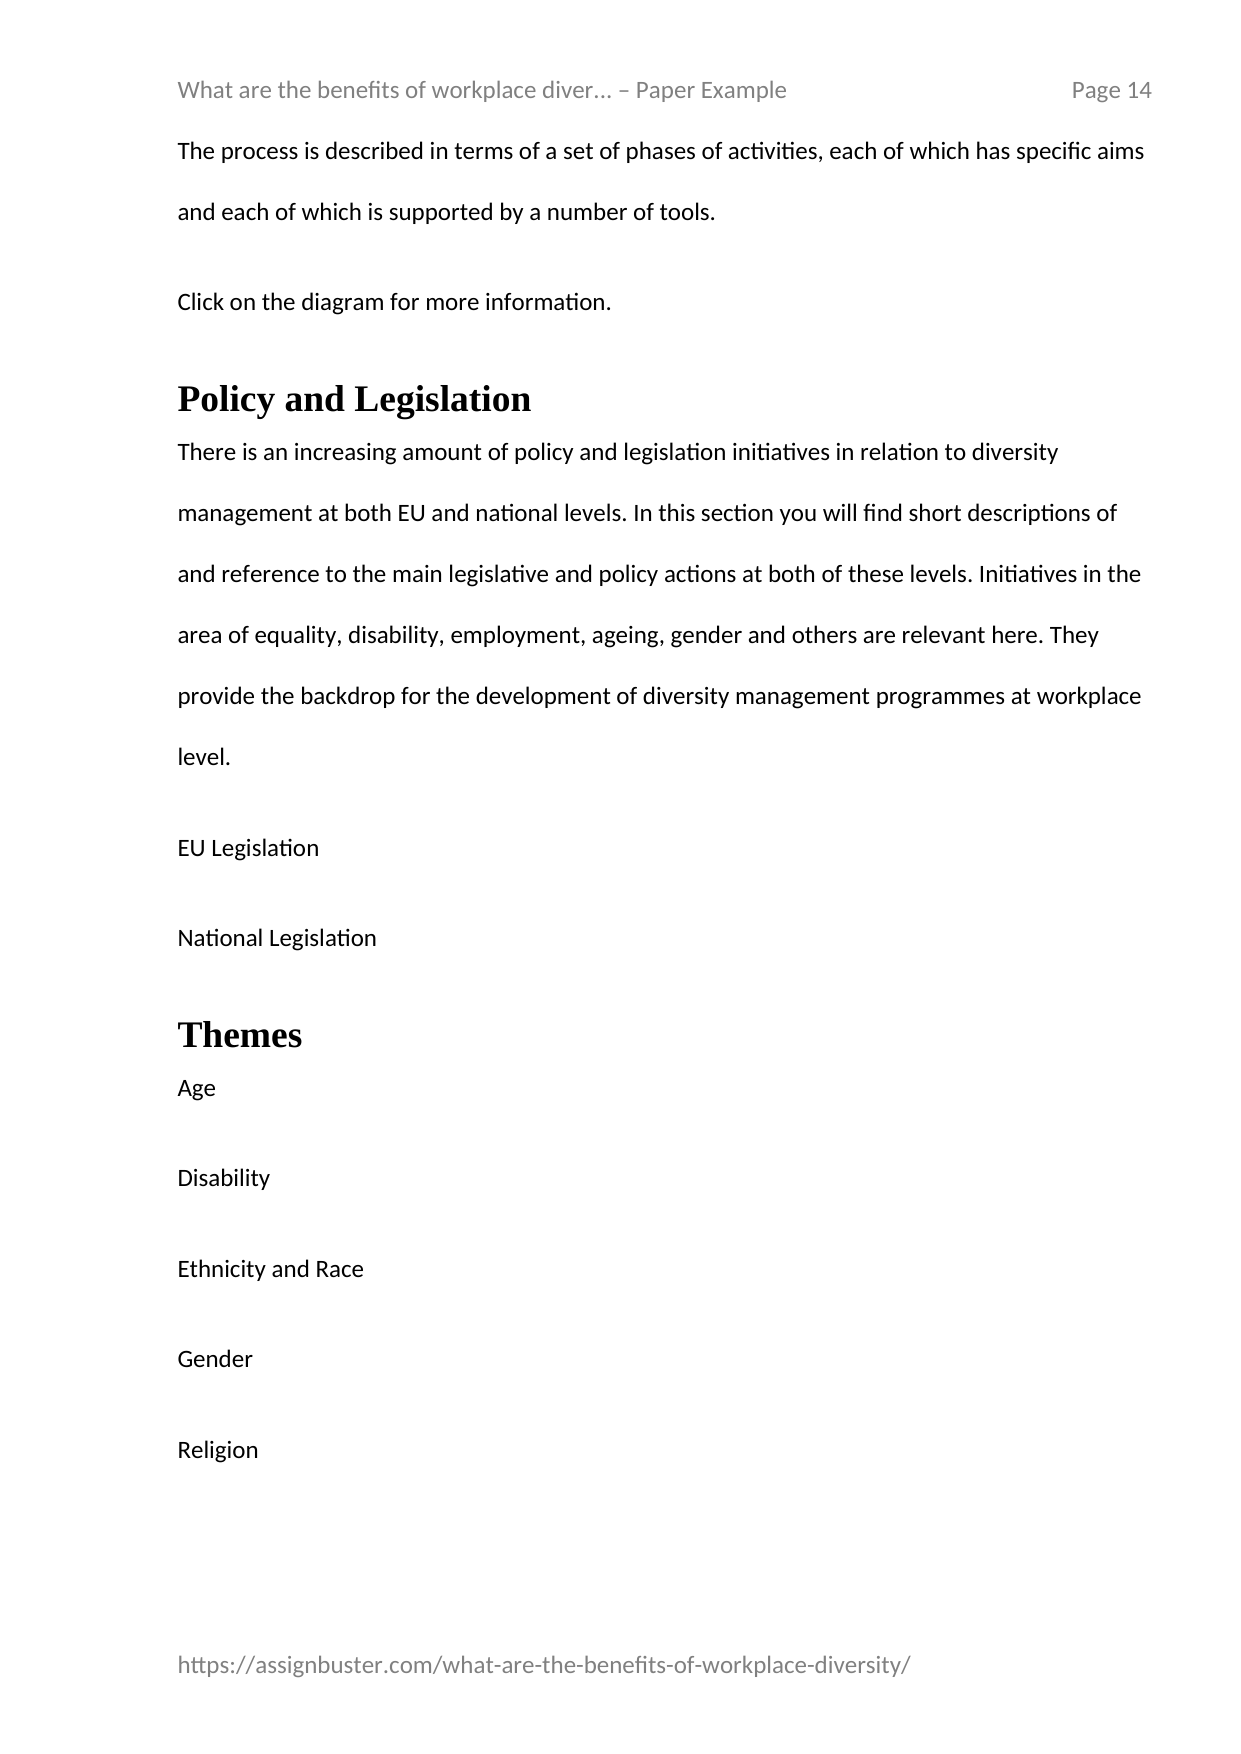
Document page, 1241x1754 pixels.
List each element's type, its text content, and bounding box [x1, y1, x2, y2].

subtitle Themes [177, 1013, 1152, 1056]
text Age [177, 1072, 1152, 1102]
subtitle Policy and Legislation [177, 377, 1152, 420]
text Ethnicity and Race [177, 1253, 1152, 1283]
text There is an increasing amount of policy and legislation initiatives in relation to diversity management at both EU and national levels. In this section you will find short descriptions of and reference to the main legislative and policy actions at both of these levels. Initiatives in the area of equality, disability, employment, ageing, gender and others are relevant here. They provide the backdrop for the development of diversity management programmes at workplace level. [177, 436, 1152, 772]
text The process is described in terms of a set of phases of activities, each of which has specific aims and each of which is supported by a number of tools. [177, 135, 1152, 226]
text National Legislation [177, 922, 1152, 953]
text EU Legislation [177, 832, 1152, 862]
text Religion [177, 1434, 1152, 1464]
text Click on the diagram for more information. [177, 286, 1152, 317]
text Disability [177, 1162, 1152, 1193]
text Gender [177, 1343, 1152, 1374]
